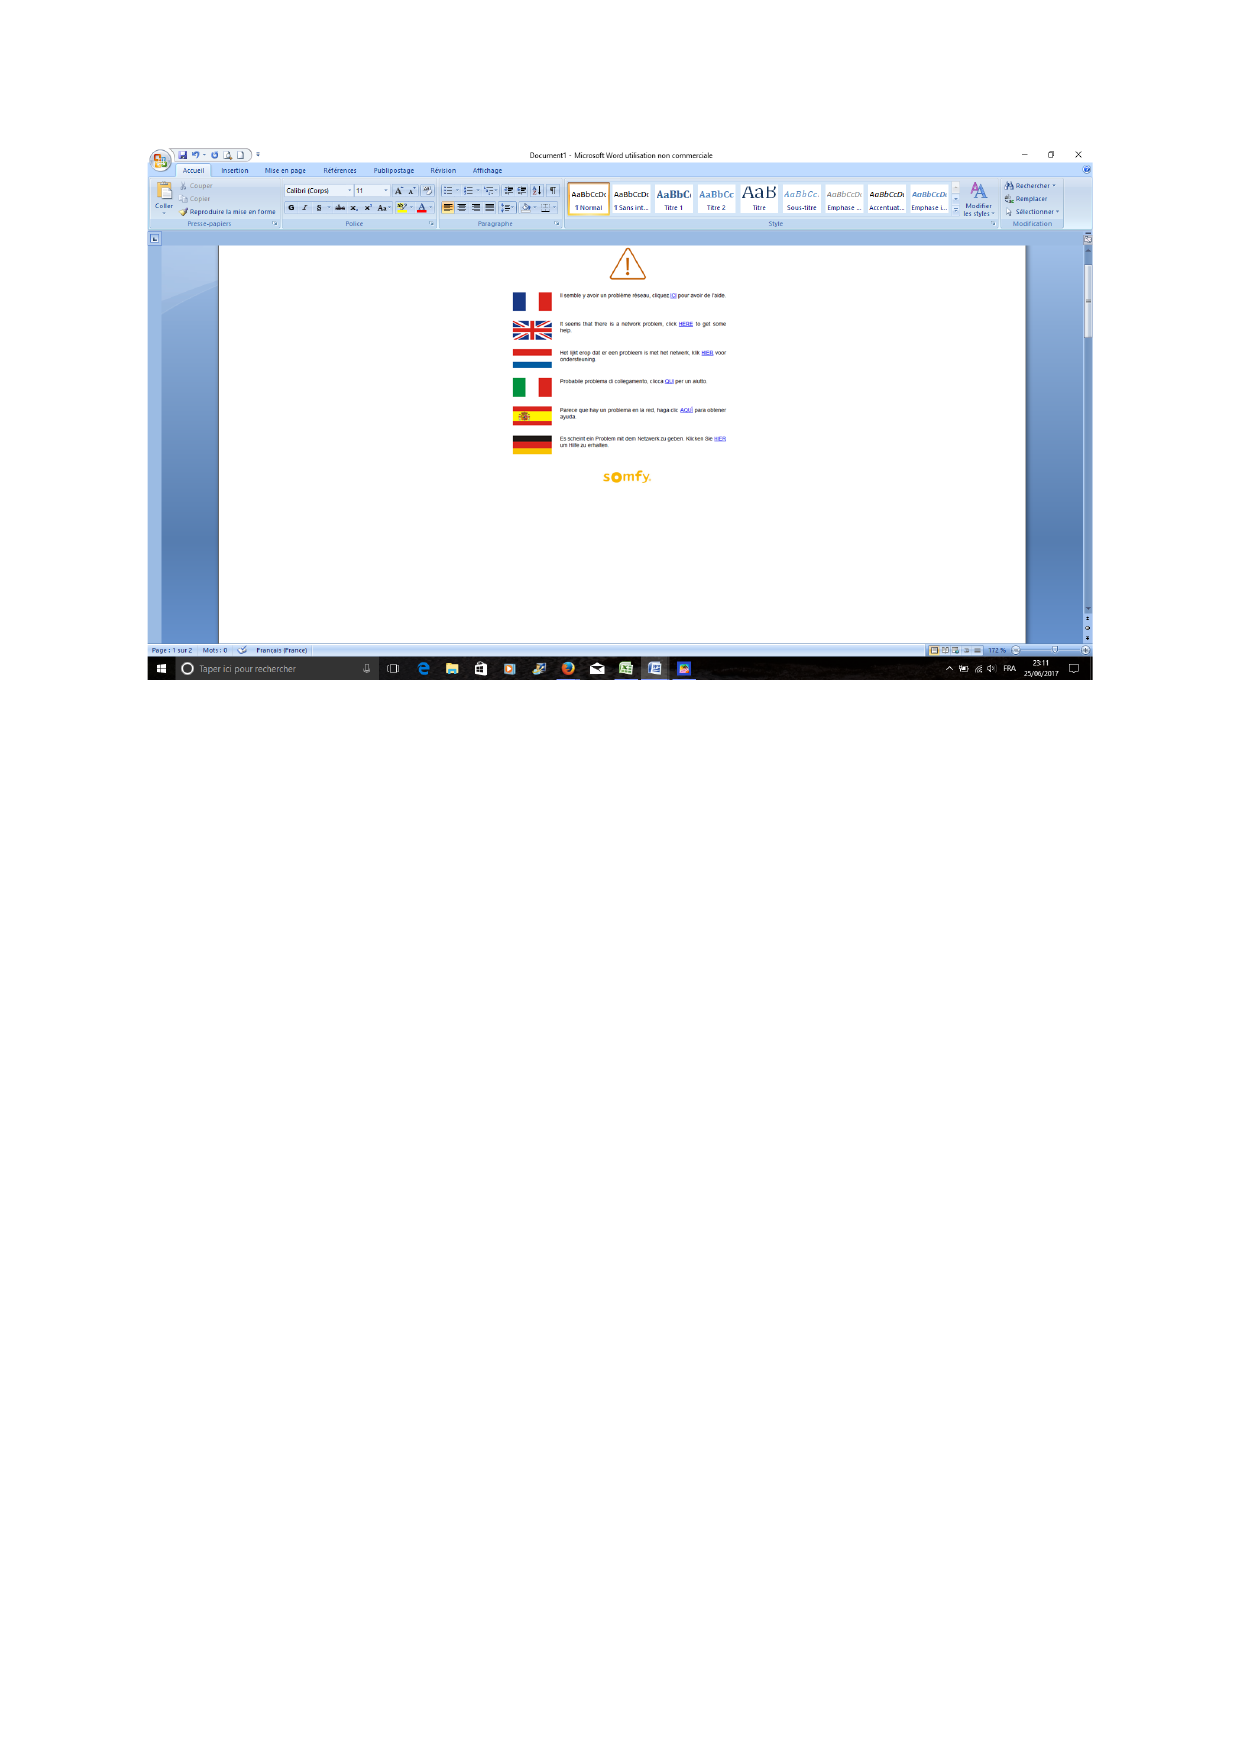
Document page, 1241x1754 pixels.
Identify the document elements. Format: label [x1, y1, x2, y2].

picture [147, 147, 1093, 680]
